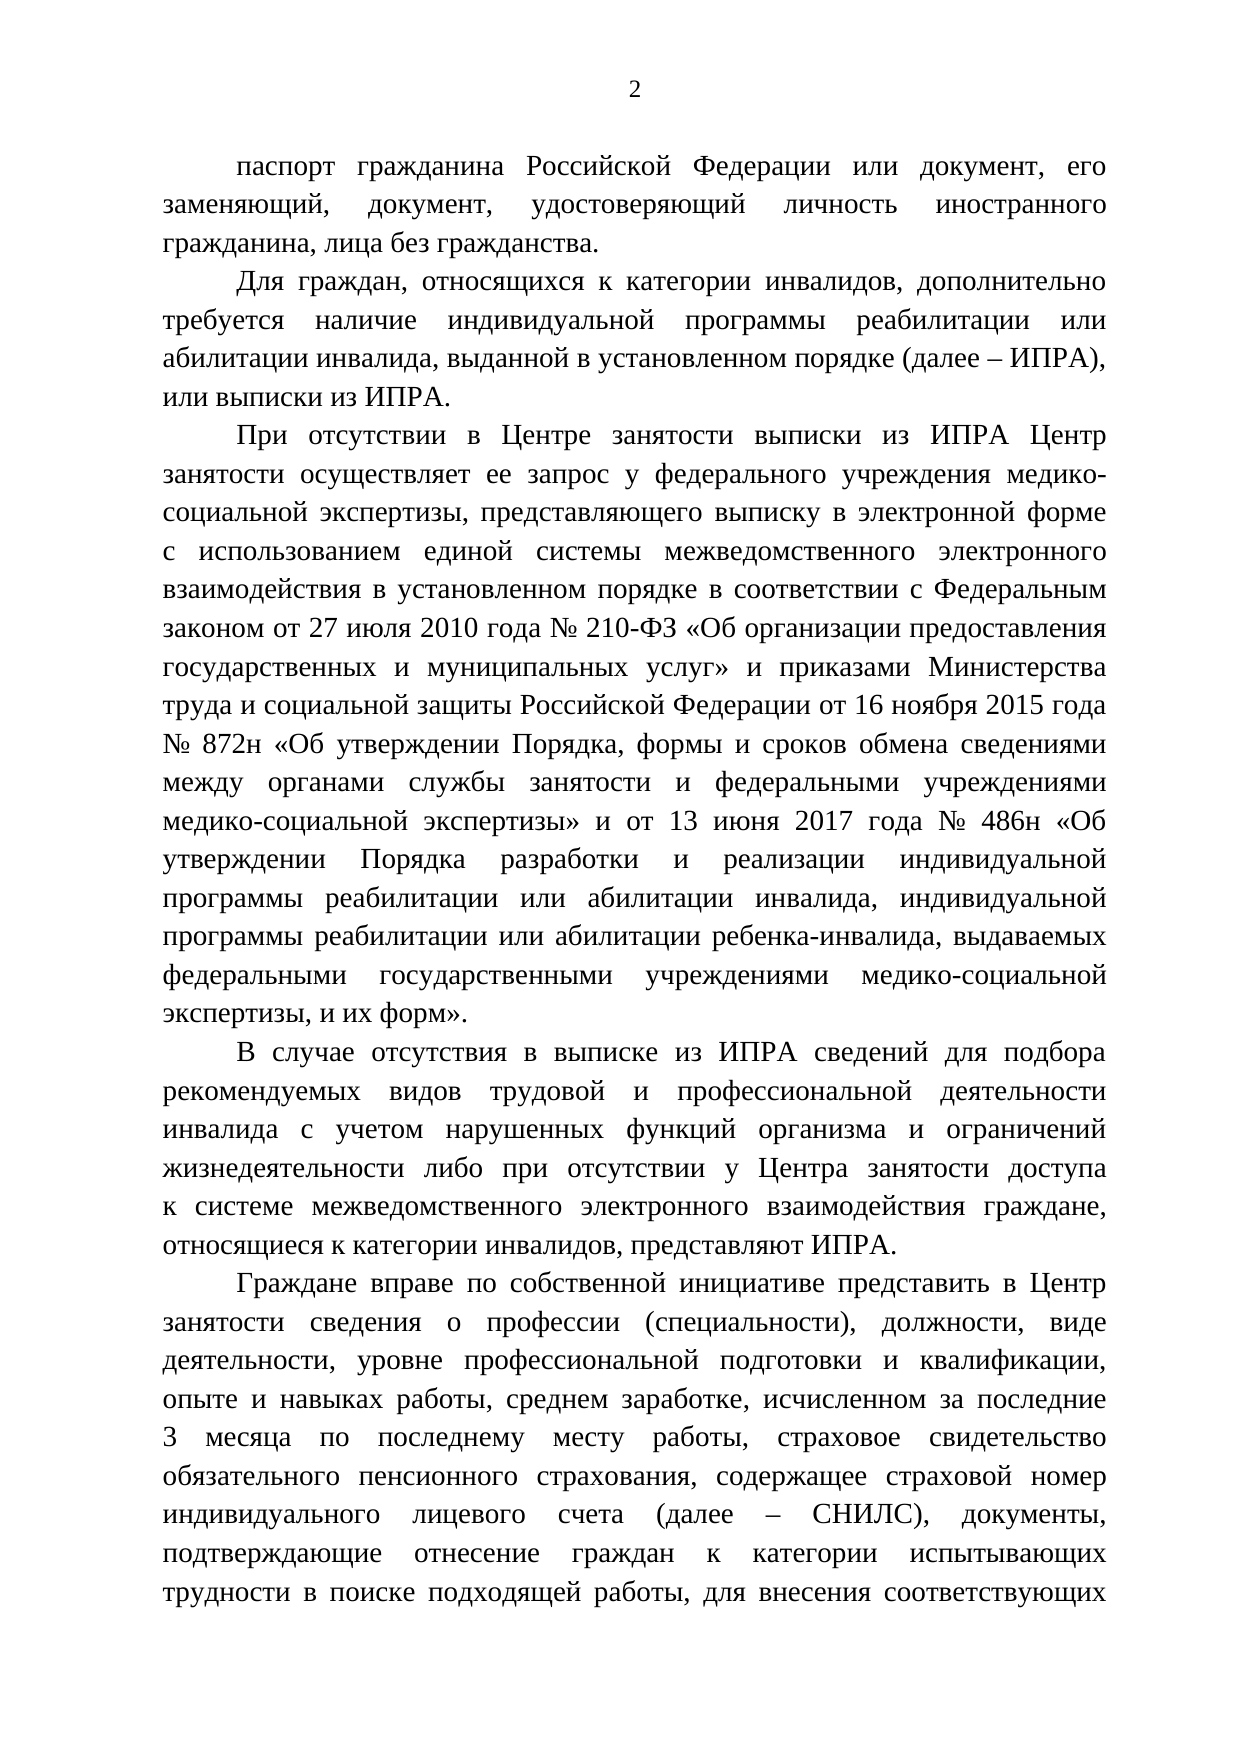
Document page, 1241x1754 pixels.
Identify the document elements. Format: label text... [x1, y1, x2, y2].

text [162, 1265, 1107, 1607]
text При отсутствии в Центре занятости выписки из ИПРА Центр занятости осуществляет ее запрос у федерального учреждения медико-социальной экспертизы, представляющего выписку в электронной форме с использованием единой системы межведомственного электронного взаимодействия в установленном порядке в соответствии с Федеральным законом от 27 июля 2010 года № 210-ФЗ «Об организации предоставления государственных и муниципальных услуг» и приказами Министерства труда и социальной защиты Российской Федерации от 16 ноября 2015 года № 872н «Об утверждении Порядка, формы и сроков обмена сведениями между органами службы занятости и федеральными учреждениями медико-социальной экспертизы» и от 13 июня 2017 года № 486н «Об утверждении Порядка разработки и реализации индивидуальной программы реабилитации или абилитации инвалида, индивидуальной программы реабилитации или абилитации ребенка-инвалида, выдаваемых федеральными государственными учреждениями медико-социальной экспертизы, и их форм». [162, 417, 1107, 1029]
text В случае отсутствия в выписке из ИПРА сведений для подбора рекомендуемых видов трудовой и профессиональной деятельности инвалида с учетом нарушенных функций организма и ограничений жизнедеятельности либо при отсутствии у Центра занятости доступа к системе межведомственного электронного взаимодействия граждане, относящиеся к категории инвалидов, представляют ИПРА. [162, 1034, 1107, 1260]
text Для граждан, относящихся к категории инвалидов, дополнительно требуется наличие индивидуальной программы реабилитации или абилитации инвалида, выданной в установленном порядке (далее – ИПРА), или выписки из ИПРА. [162, 263, 1107, 412]
text паспорт гражданина Российской Федерации или документ, его заменяющий, документ, удостоверяющий личность иностранного гражданина, лица без гражданства. [162, 148, 1107, 258]
